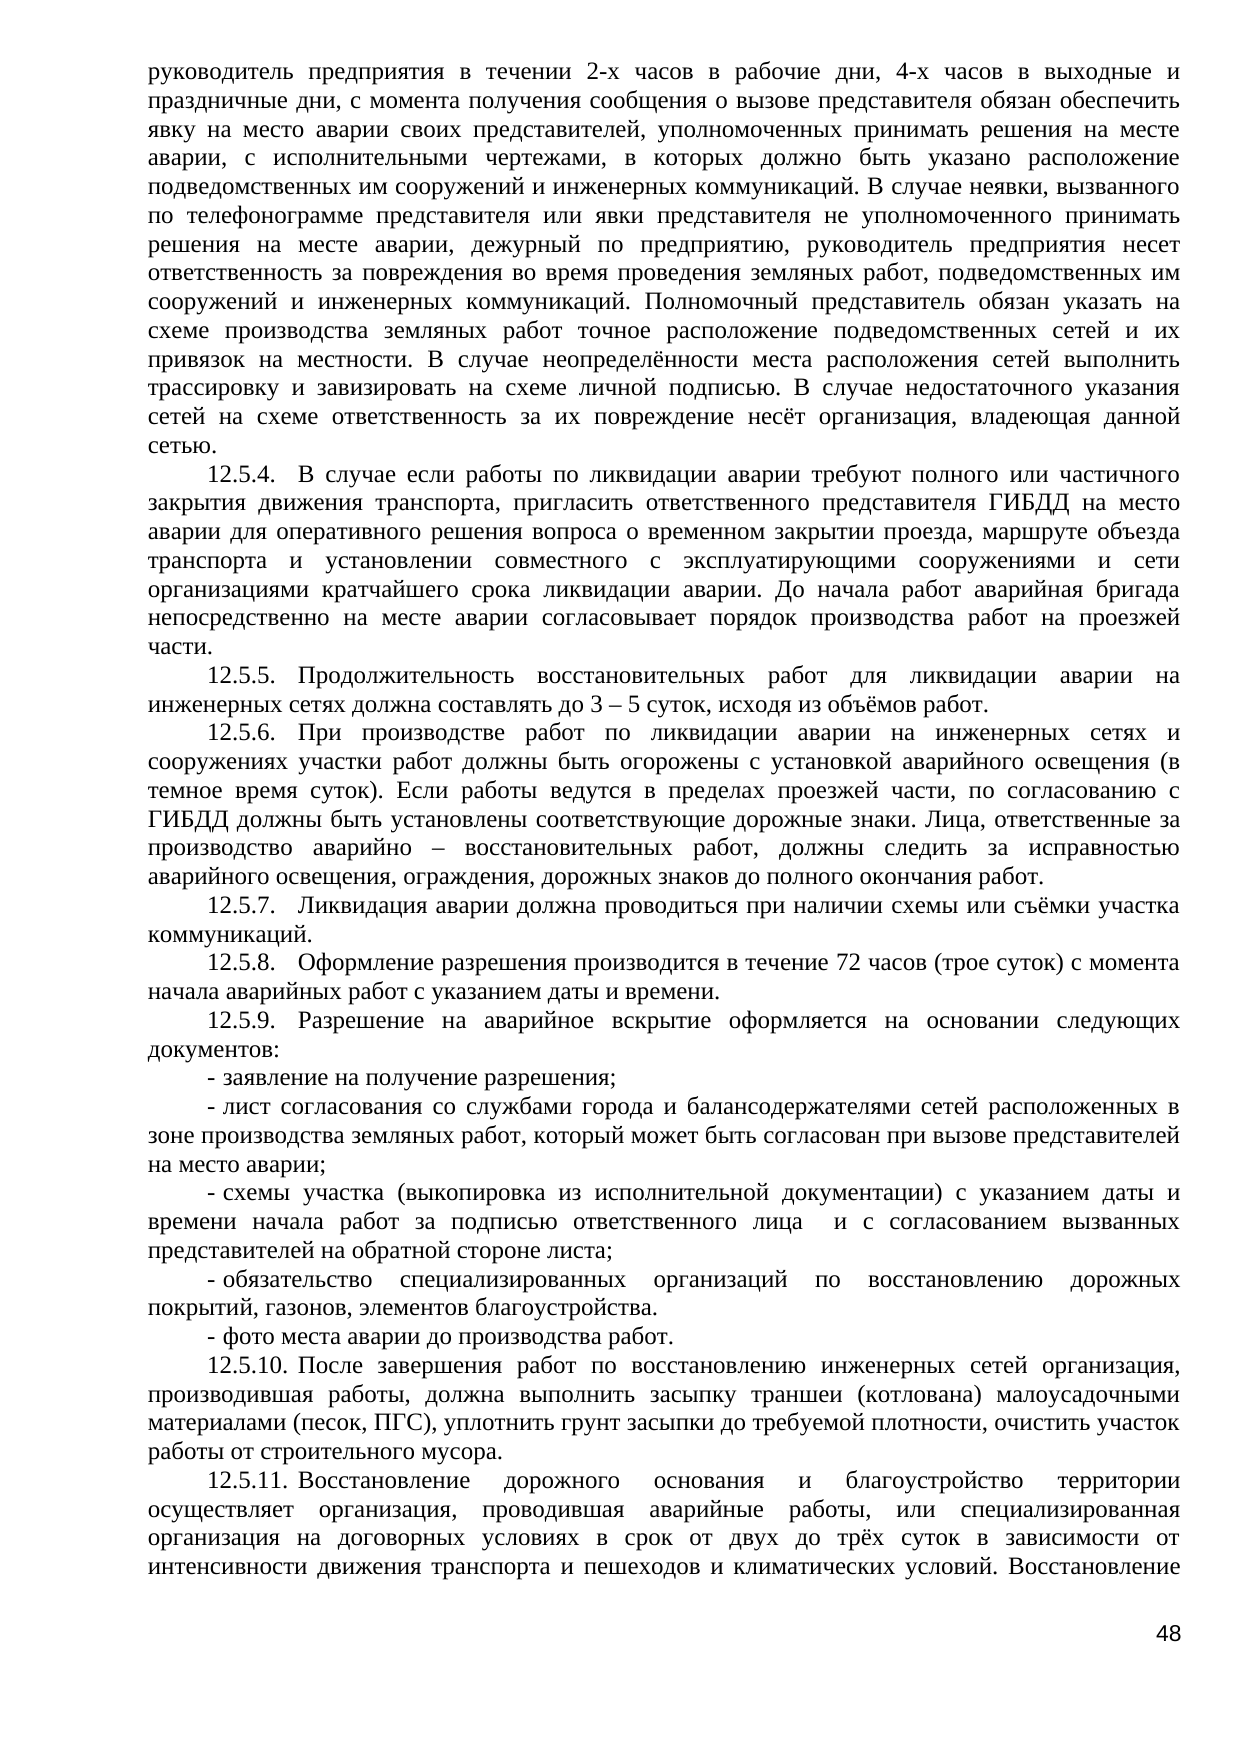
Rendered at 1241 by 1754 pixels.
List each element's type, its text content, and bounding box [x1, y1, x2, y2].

list схемы участка (выкопировка из исполнительной документации) с указанием даты и времени начала работ за подписью ответственного лица и с согласованием вызванных представителей на обратной стороне листа; [148, 1177, 1181, 1264]
list фото места аварии до производства работ. [148, 1321, 1181, 1350]
list обязательство специализированных организаций по восстановлению дорожных покрытий, газонов, элементов благоустройства. [148, 1264, 1181, 1321]
list В случае если работы по ликвидации аварии требуют полного или частичного закрытия движения транспорта, пригласить ответственного представителя ГИБДД на место аварии для оперативного решения вопроса о временном закрытии проезда, маршруте объезда транспорта и установлении совместного с эксплуатирующими сооружениями и сети организациями кратчайшего срока ликвидации аварии. До начала работ аварийная бригада непосредственно на месте аварии согласовывает порядок производства работ на проезжей части. [148, 459, 1181, 660]
list Продолжительность восстановительных работ для ликвидации аварии на инженерных сетях должна составлять до 3 – 5 суток, исходя из объёмов работ. [148, 660, 1181, 717]
list Оформление разрешения производится в течение 72 часов (трое суток) с момента начала аварийных работ с указанием даты и времени. [148, 947, 1181, 1005]
list После завершения работ по восстановлению инженерных сетей организация, производившая работы, должна выполнить засыпку траншеи (котлована) малоусадочными материалами (песок, ПГС), уплотнить грунт засыпки до требуемой плотности, очистить участок работы от строительного мусора. [148, 1350, 1181, 1465]
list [148, 1465, 1181, 1580]
list Разрешение на аварийное вскрытие оформляется на основании следующих документов: [148, 1005, 1181, 1062]
list заявление на получение разрешения; [148, 1062, 1181, 1091]
list Ликвидация аварии должна проводиться при наличии схемы или съёмки участка коммуникаций. [148, 890, 1181, 947]
list лист согласования со службами города и балансодержателями сетей расположенных в зоне производства земляных работ, который может быть согласован при вызове представителей на место аварии; [148, 1091, 1181, 1177]
list При производстве работ по ликвидации аварии на инженерных сетях и сооружениях участки работ должны быть огорожены с установкой аварийного освещения (в темное время суток). Если работы ведутся в пределах проезжей части, по согласованию с ГИБДД должны быть установлены соответствующие дорожные знаки. Лица, ответственные за производство аварийно – восстановительных работ, должны следить за исправностью аварийного освещения, ограждения, дорожных знаков до полного окончания работ. [148, 717, 1181, 890]
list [148, 56, 1181, 459]
